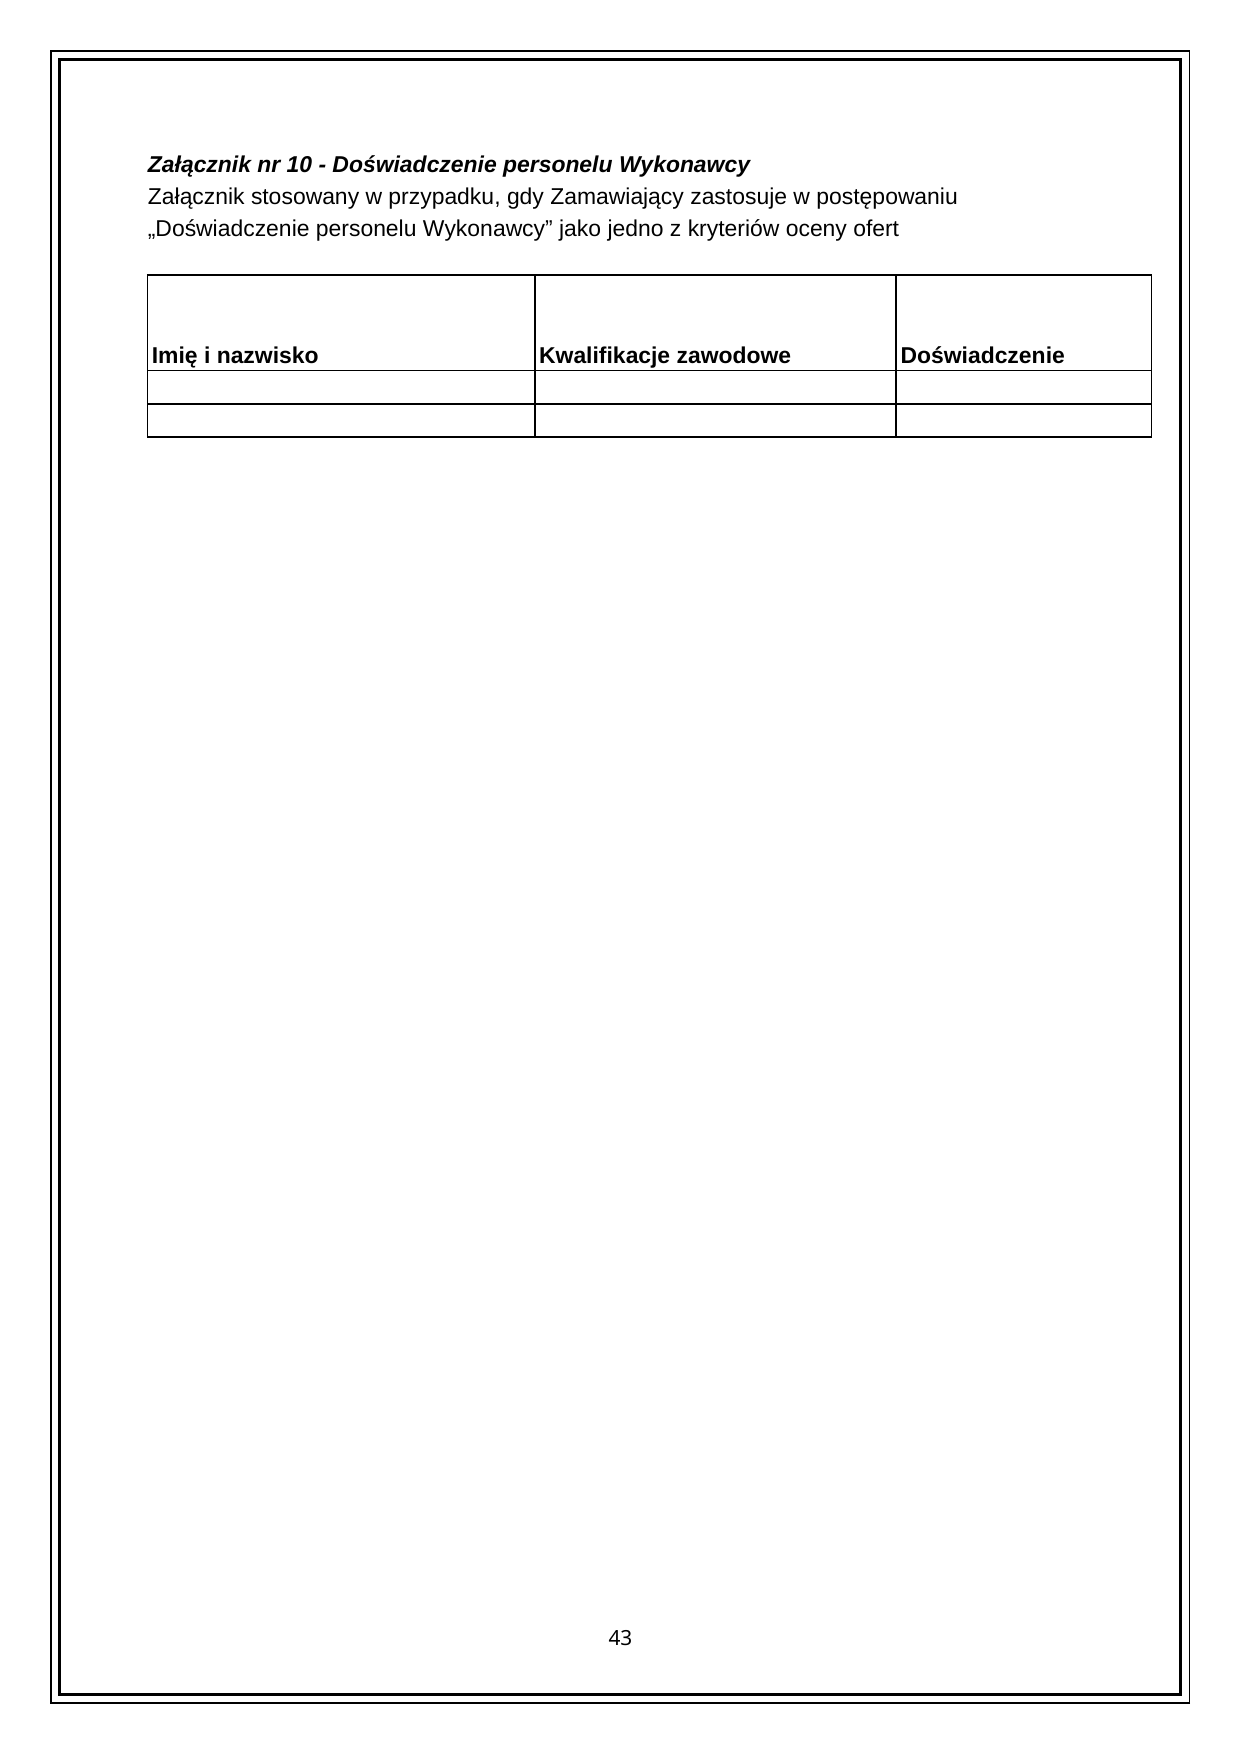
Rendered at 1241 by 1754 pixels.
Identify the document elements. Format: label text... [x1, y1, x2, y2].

table_cell [148, 405, 534, 436]
table_header Doświadczenie [897, 276, 1151, 370]
text Załącznik stosowany w przypadku, gdy Zamawiający zastosuje w postępowaniu „Doświadczenie personelu Wykonawcy” jako jedno z kryteriów oceny ofert [148, 179, 1093, 243]
table_header Kwalifikacje zawodowe [536, 276, 895, 370]
subtitle Załącznik nr 10 - Doświadczenie personelu Wykonawcy [148, 148, 1093, 179]
table_cell [536, 405, 895, 436]
table_cell [536, 371, 895, 403]
table_header Imię i nazwisko [148, 276, 534, 370]
table_cell [148, 371, 534, 403]
table_cell [897, 371, 1151, 403]
table_cell [897, 405, 1151, 436]
